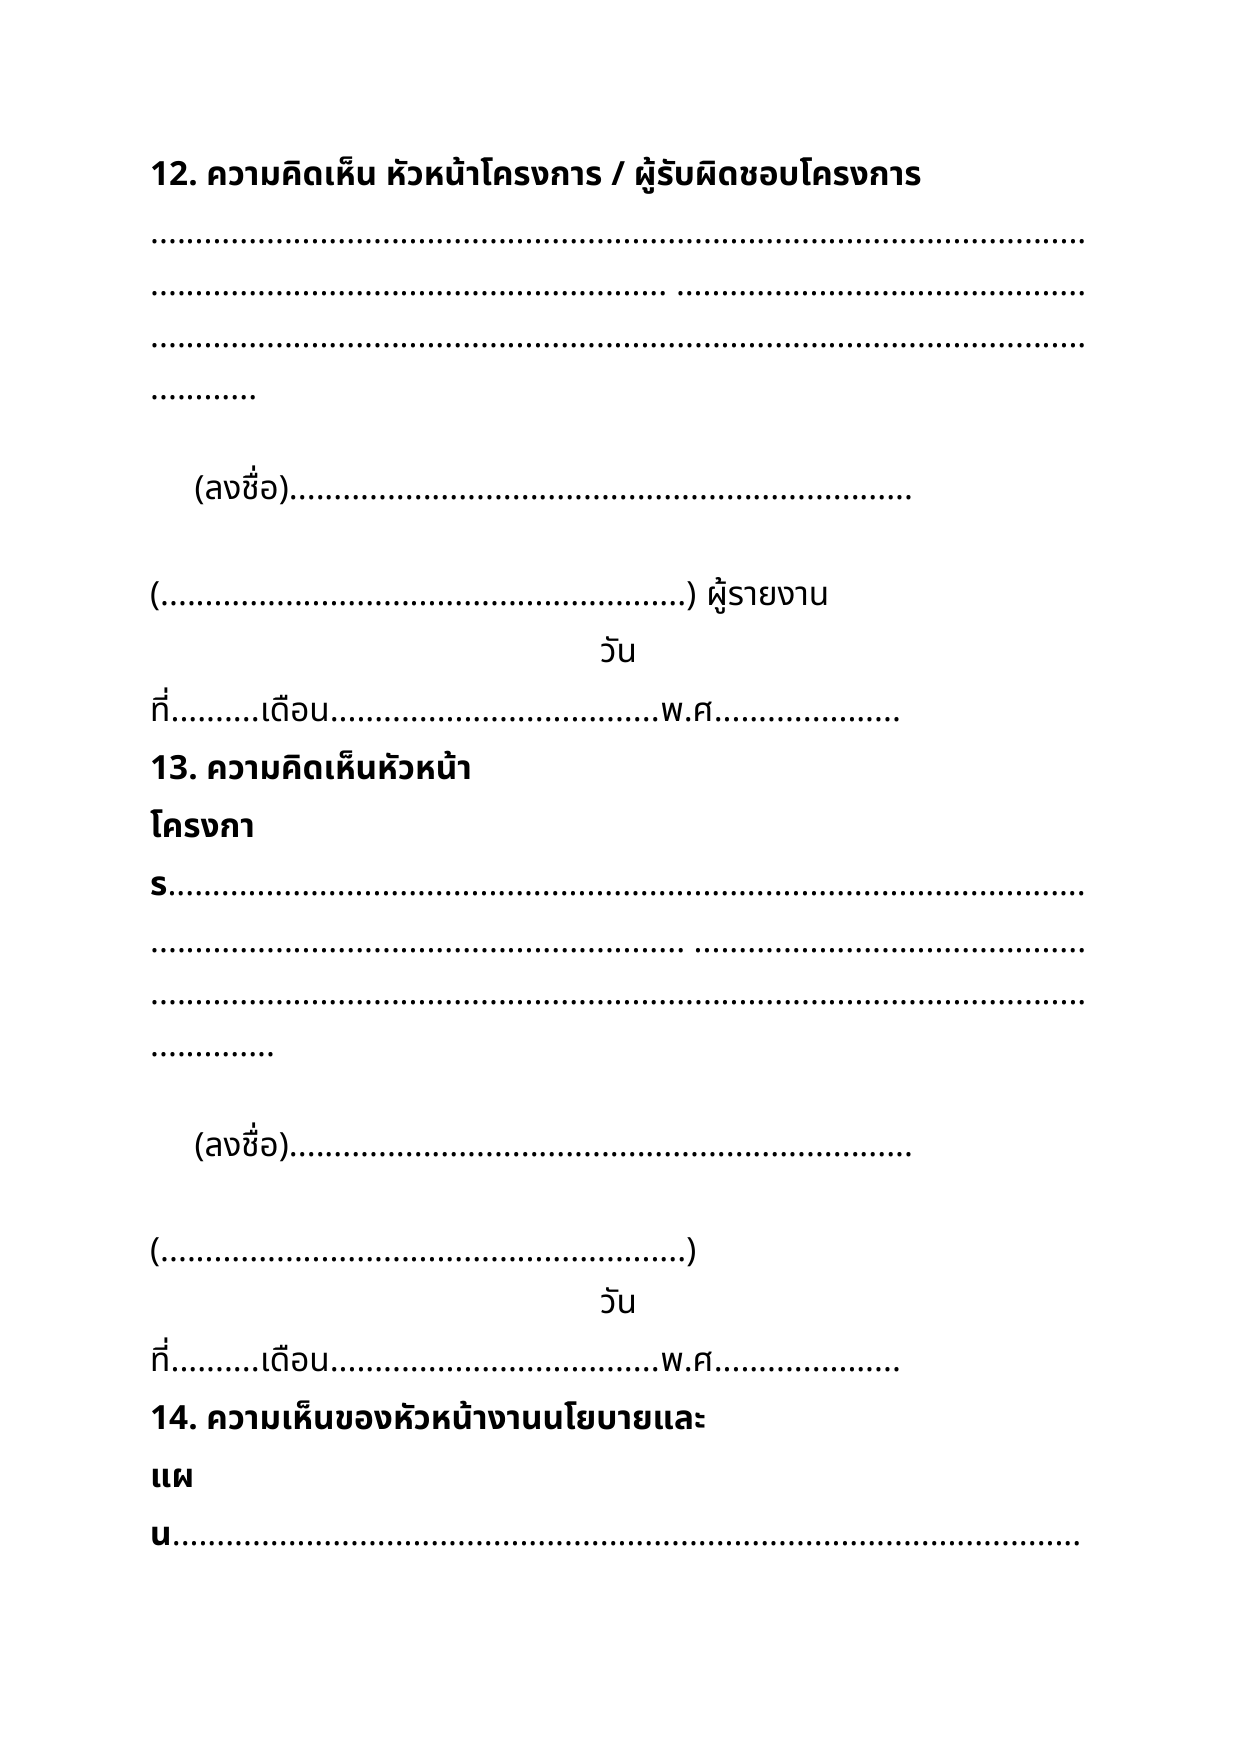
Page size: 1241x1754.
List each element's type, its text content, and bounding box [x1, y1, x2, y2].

text (ลงชื่อ)...................................................................... [150, 416, 1090, 514]
text (ลงชื่อ)...................................................................... [150, 1073, 1090, 1172]
text 12. ความคิดเห็น หัวหน้าโครงการ / ผู้รับผิดชอบโครงการ ................................................................................................................................................................... ................................................................................................................................................................... [150, 150, 1090, 409]
text วันที่..........เดือน.....................................พ.ศ..................... [150, 1278, 1090, 1387]
text วันที่..........เดือน.....................................พ.ศ..................... [150, 627, 1090, 736]
text (...........................................................) ผู้รายงาน [150, 522, 1090, 620]
text 13. ความคิดเห็นหัวหน้าโครงการ................................................................................................................................................................... ................................................................................................................................................................... [150, 743, 1090, 1067]
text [150, 1394, 1090, 1561]
text (...........................................................) [150, 1179, 1090, 1271]
